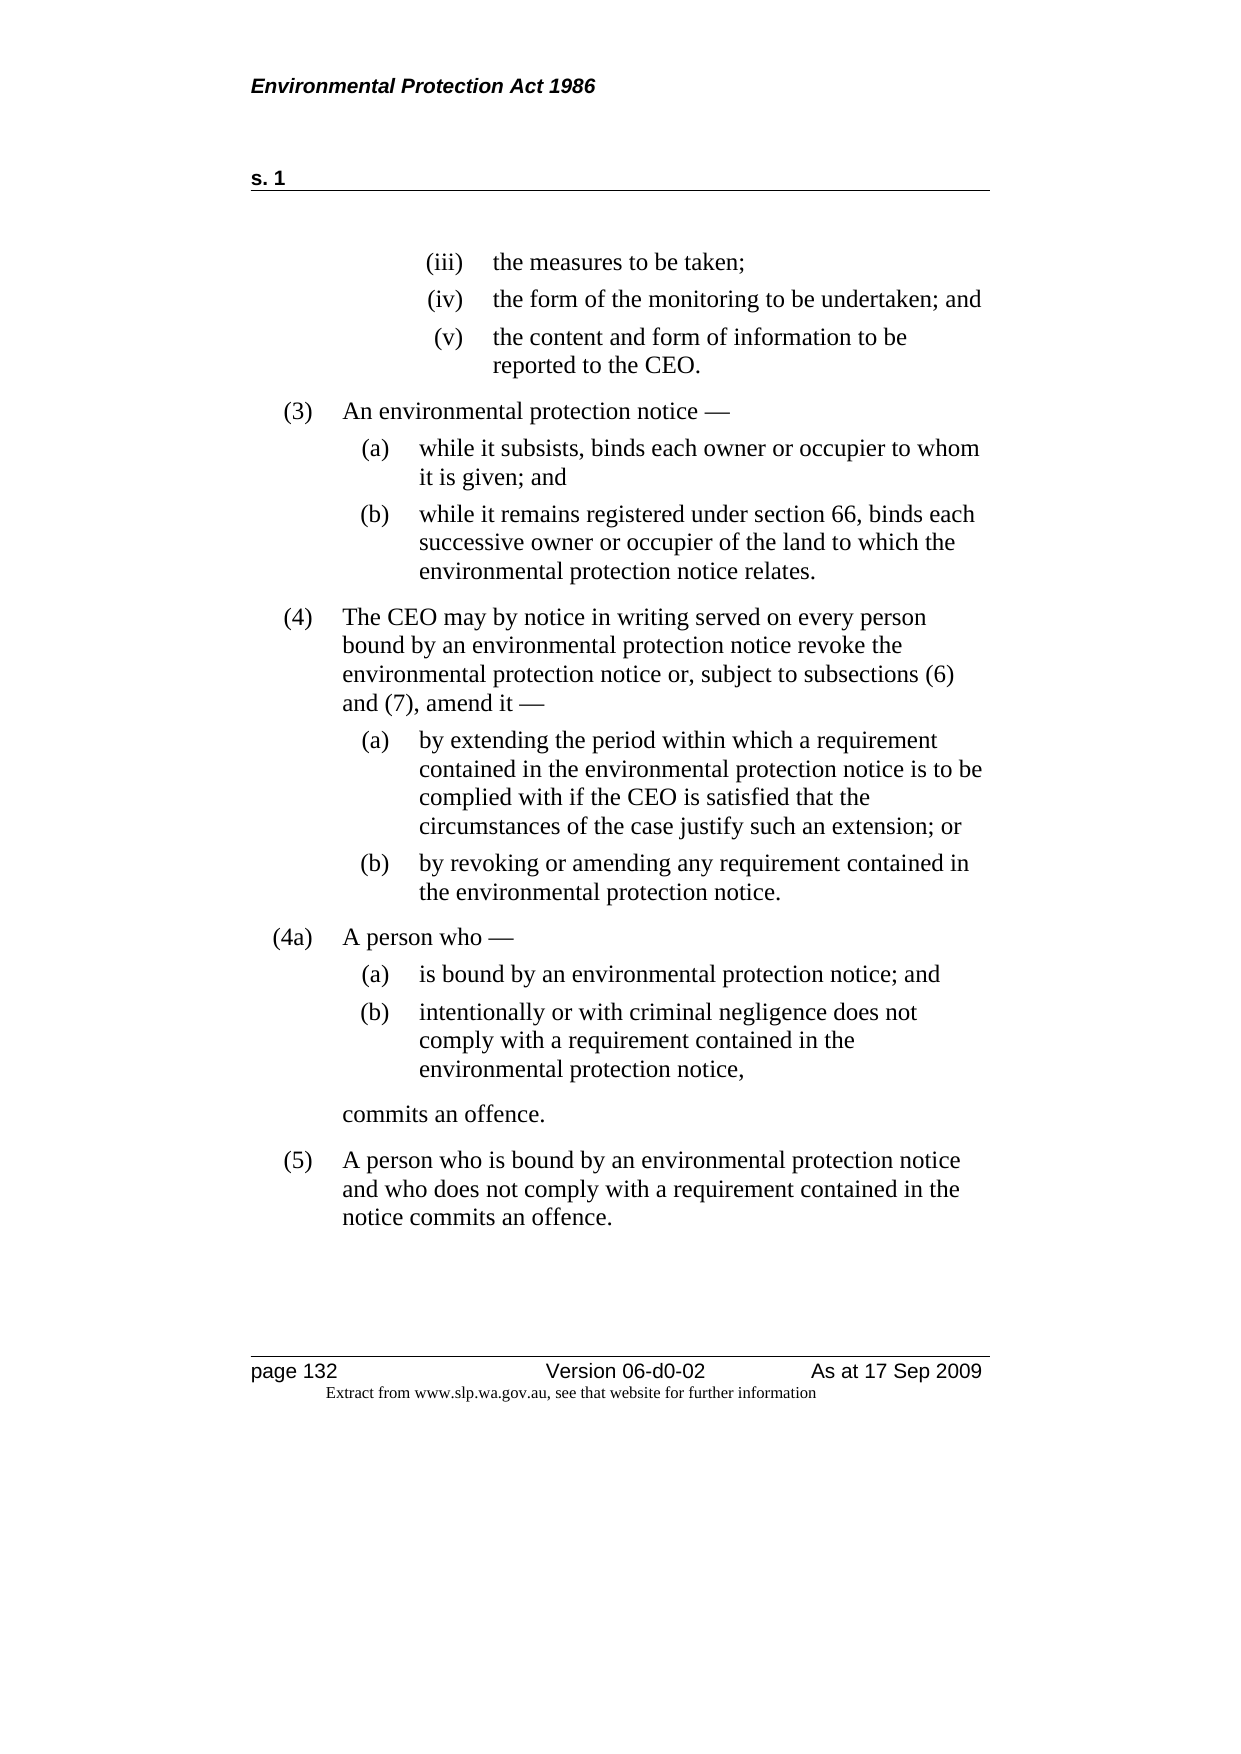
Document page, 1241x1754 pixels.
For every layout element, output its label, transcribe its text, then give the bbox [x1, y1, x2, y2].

text (b) while it remains registered under section 66, binds each successive owner or occupier of the land to which the environmental protection notice relates. [251, 499, 990, 585]
text (a) by extending the period within which a requirement contained in the environmental protection notice is to be complied with if the CEO is satisfied that the circumstances of the case justify such an extension; or [251, 725, 990, 840]
text (a) is bound by an environmental protection notice; and [251, 959, 990, 988]
text commits an offence. [251, 1099, 990, 1128]
text (b) by revoking or amending any requirement contained in the environmental protection notice. [251, 848, 990, 906]
text (b) intentionally or with criminal negligence does not comply with a requirement contained in the environmental protection notice, [251, 997, 990, 1083]
text (4) The CEO may by notice in writing served on every person bound by an environmental protection notice revoke the environmental protection notice or, subject to subsections (6) and (7), amend it — [251, 602, 990, 717]
text (a) while it subsists, binds each owner or occupier to whom it is given; and [251, 433, 990, 490]
text (iv) the form of the monitoring to be undertaken; and [251, 284, 990, 313]
text (iii) the measures to be taken; [251, 247, 990, 276]
text (v) the content and form of information to be reported to the CEO. [251, 322, 990, 379]
text (4a) A person who — [251, 922, 990, 951]
text (3) An environmental protection notice — [251, 396, 990, 424]
text (5) A person who is bound by an environmental protection notice and who does not comply with a requirement contained in the notice commits an offence. [251, 1145, 990, 1231]
